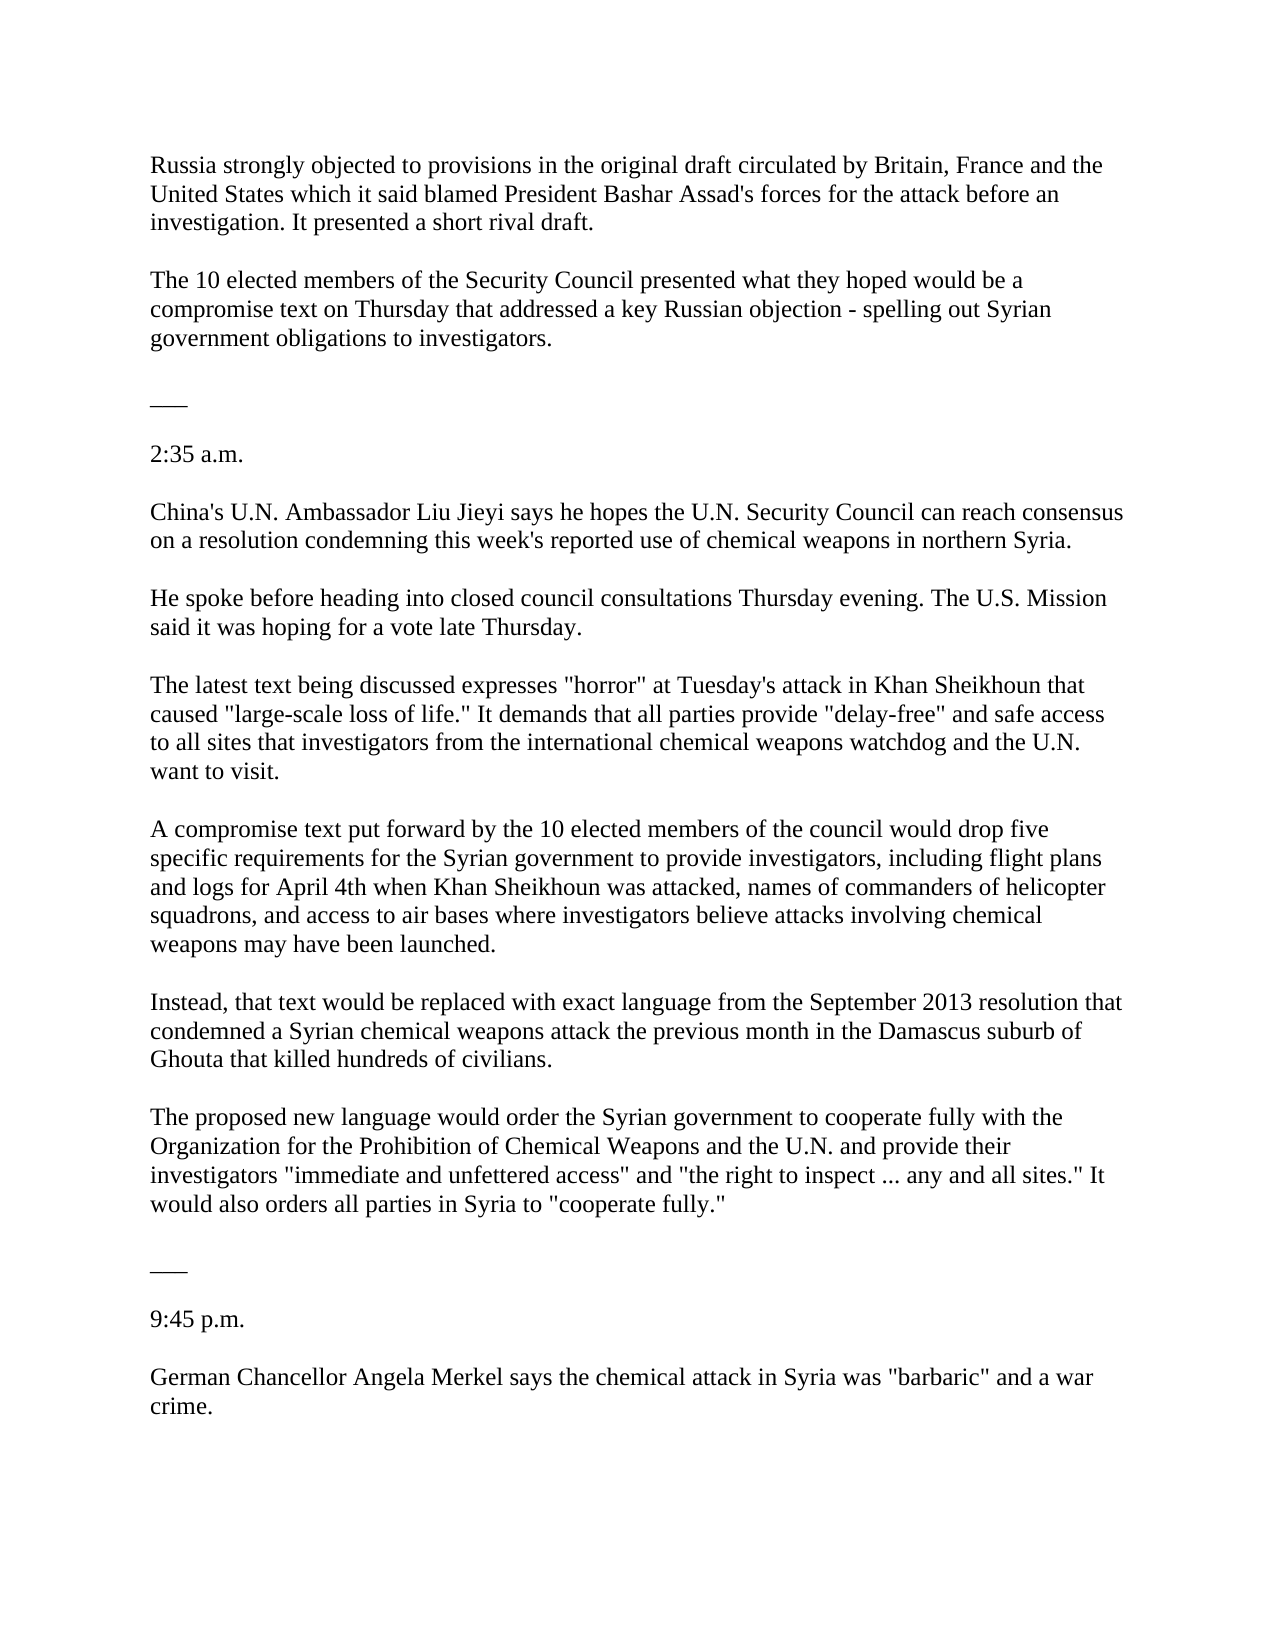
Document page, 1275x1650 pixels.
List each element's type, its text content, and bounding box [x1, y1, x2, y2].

text China's U.N. Ambassador Liu Jieyi says he hopes the U.N. Security Council can reach consensus on a resolution condemning this week's reported use of chemical weapons in northern Syria. [150, 497, 1125, 554]
text Russia strongly objected to provisions in the original draft circulated by Britain, France and the United States which it said blamed President Bashar Assad's forces for the attack before an investigation. It presented a short rival draft. [150, 150, 1125, 236]
text German Chancellor Angela Merkel says the chemical attack in Syria was "barbaric" and a war crime. [150, 1362, 1125, 1420]
text The latest text being discussed expresses "horror" at Tuesday's attack in Khan Sheikhoun that caused "large-scale loss of life." It demands that all parties provide "delay-free" and safe access to all sites that investigators from the international chemical weapons watchdog and the U.N. want to visit. [150, 670, 1125, 785]
text A compromise text put forward by the 10 elected members of the council would drop five specific requirements for the Syrian government to provide investigators, including flight plans and logs for April 4th when Khan Sheikhoun was attacked, names of commanders of helicopter squadrons, and access to air bases where investigators believe attacks involving chemical weapons may have been launched. [150, 814, 1125, 958]
text The 10 elected members of the Security Council presented what they hoped would be a compromise text on Thursday that addressed a key Russian objection - spelling out Syrian government obligations to investigators. [150, 265, 1125, 352]
text ___ [150, 1247, 1125, 1275]
text 2:35 a.m. [150, 439, 1125, 467]
text ___ [150, 381, 1125, 409]
text He spoke before heading into closed council consultations Thursday evening. The U.S. Mission said it was hoping for a vote late Thursday. [150, 583, 1125, 641]
text The proposed new language would order the Syrian government to cooperate fully with the Organization for the Prohibition of Chemical Weapons and the U.N. and provide their investigators "immediate and unfettered access" and "the right to inspect ... any and all sites." It would also orders all parties in Syria to "cooperate fully." [150, 1102, 1125, 1217]
text Instead, that text would be replaced with exact language from the September 2013 resolution that condemned a Syrian chemical weapons attack the previous month in the Damascus suburb of Ghouta that killed hundreds of civilians. [150, 987, 1125, 1073]
text 9:45 p.m. [150, 1304, 1125, 1333]
